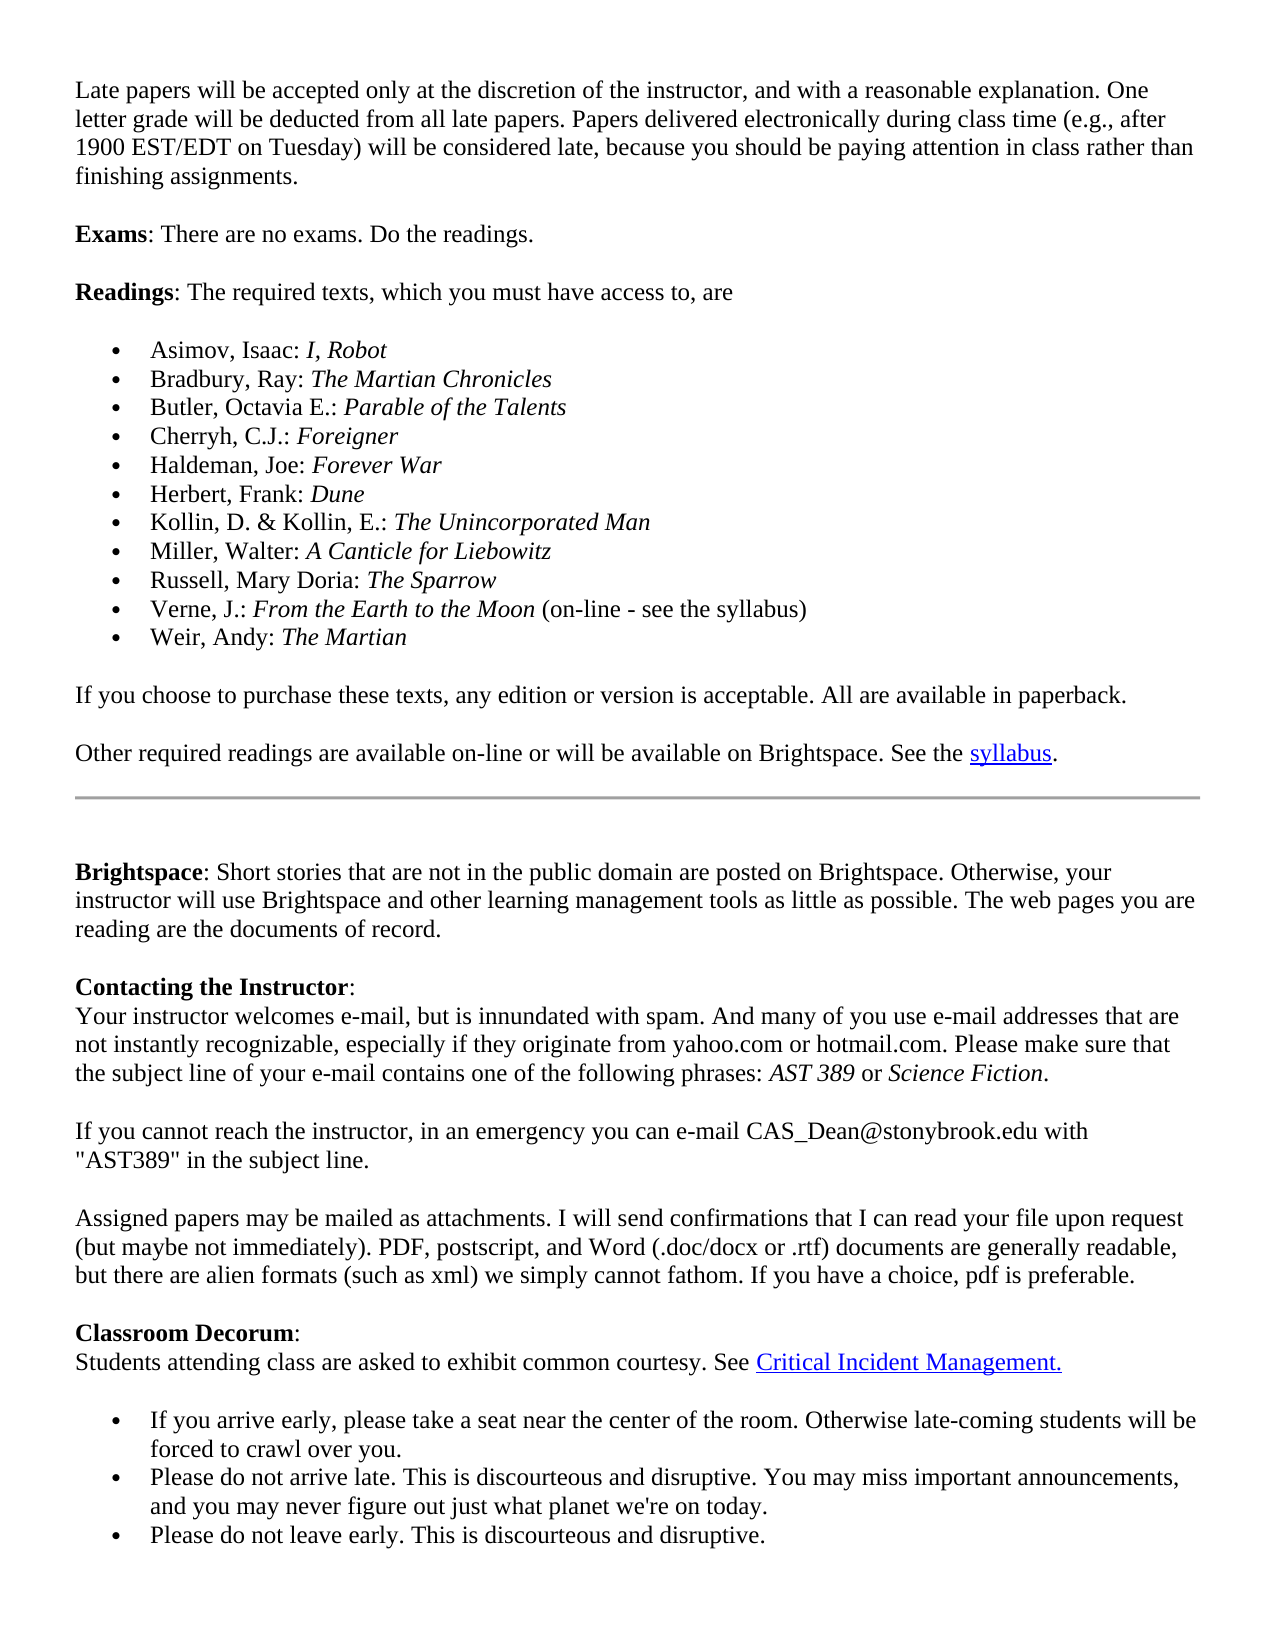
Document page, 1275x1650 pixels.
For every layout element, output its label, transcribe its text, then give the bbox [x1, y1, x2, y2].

text If you choose to purchase these texts, any edition or version is acceptable. All are available in paperback. [75, 680, 1200, 709]
list Bradbury, Ray: The Martian Chronicles [112, 364, 1200, 392]
list Haldeman, Joe: Forever War [112, 450, 1200, 479]
list Verne, J.: From the Earth to the Moon (on-line - see the syllabus) [112, 594, 1200, 622]
list If you arrive early, please take a seat near the center of the room. Otherwise late-coming students will be forced to crawl over you. [112, 1405, 1200, 1462]
text Brightspace: Short stories that are not in the public domain are posted on Brightspace. Otherwise, your instructor will use Brightspace and other learning management tools as little as possible. The web pages you are reading are the documents of record. [75, 857, 1200, 943]
list Weir, Andy: The Martian [112, 622, 1200, 651]
list Cherryh, C.J.: Foreigner [112, 421, 1200, 450]
list Asimov, Isaac: I, Robot [112, 335, 1200, 364]
list Please do not arrive late. This is discourteous and disruptive. You may miss important announcements, and you may never figure out just what planet we're on today. [112, 1462, 1200, 1520]
text Late papers will be accepted only at the discretion of the instructor, and with a reasonable explanation. One letter grade will be deducted from all late papers. Papers delivered electronically during class time (e.g., after 1900 EST/EDT on Tuesday) will be considered late, because you should be paying attention in class rather than finishing assignments. [75, 75, 1200, 190]
text Other required readings are available on-line or will be available on Brightspace. See the syllabus. [75, 738, 1200, 767]
text Classroom Decorum: Students attending class are asked to exhibit common courtesy. See Critical Incident Management. [75, 1318, 1200, 1376]
text Readings: The required texts, which you must have access to, are [75, 277, 1200, 306]
text If you cannot reach the instructor, in an emergency you can e-mail CAS_Dean@stonybrook.edu with "AST389" in the subject line. [75, 1116, 1200, 1174]
text Exams: There are no exams. Do the readings. [75, 219, 1200, 248]
text Contacting the Instructor: Your instructor welcomes e-mail, but is innundated with spam. And many of you use e-mail addresses that are not instantly recognizable, especially if they originate from yahoo.com or hotmail.com. Please make sure that the subject line of your e-mail contains one of the following phrases: AST 389 or Science Fiction. [75, 972, 1200, 1087]
list Please do not leave early. This is discourteous and disruptive. [112, 1520, 1200, 1549]
list Miller, Walter: A Canticle for Liebowitz [112, 536, 1200, 565]
list Kollin, D. & Kollin, E.: The Unincorporated Man [112, 507, 1200, 536]
text Assigned papers may be mailed as attachments. I will send confirmations that I can read your file upon request (but maybe not immediately). PDF, postscript, and Word (.doc/docx or .rtf) documents are generally readable, but there are alien formats (such as xml) we simply cannot fathom. If you have a choice, pdf is preferable. [75, 1203, 1200, 1289]
list Herbert, Frank: Dune [112, 479, 1200, 507]
list Russell, Mary Doria: The Sparrow [112, 565, 1200, 594]
list Butler, Octavia E.: Parable of the Talents [112, 392, 1200, 421]
